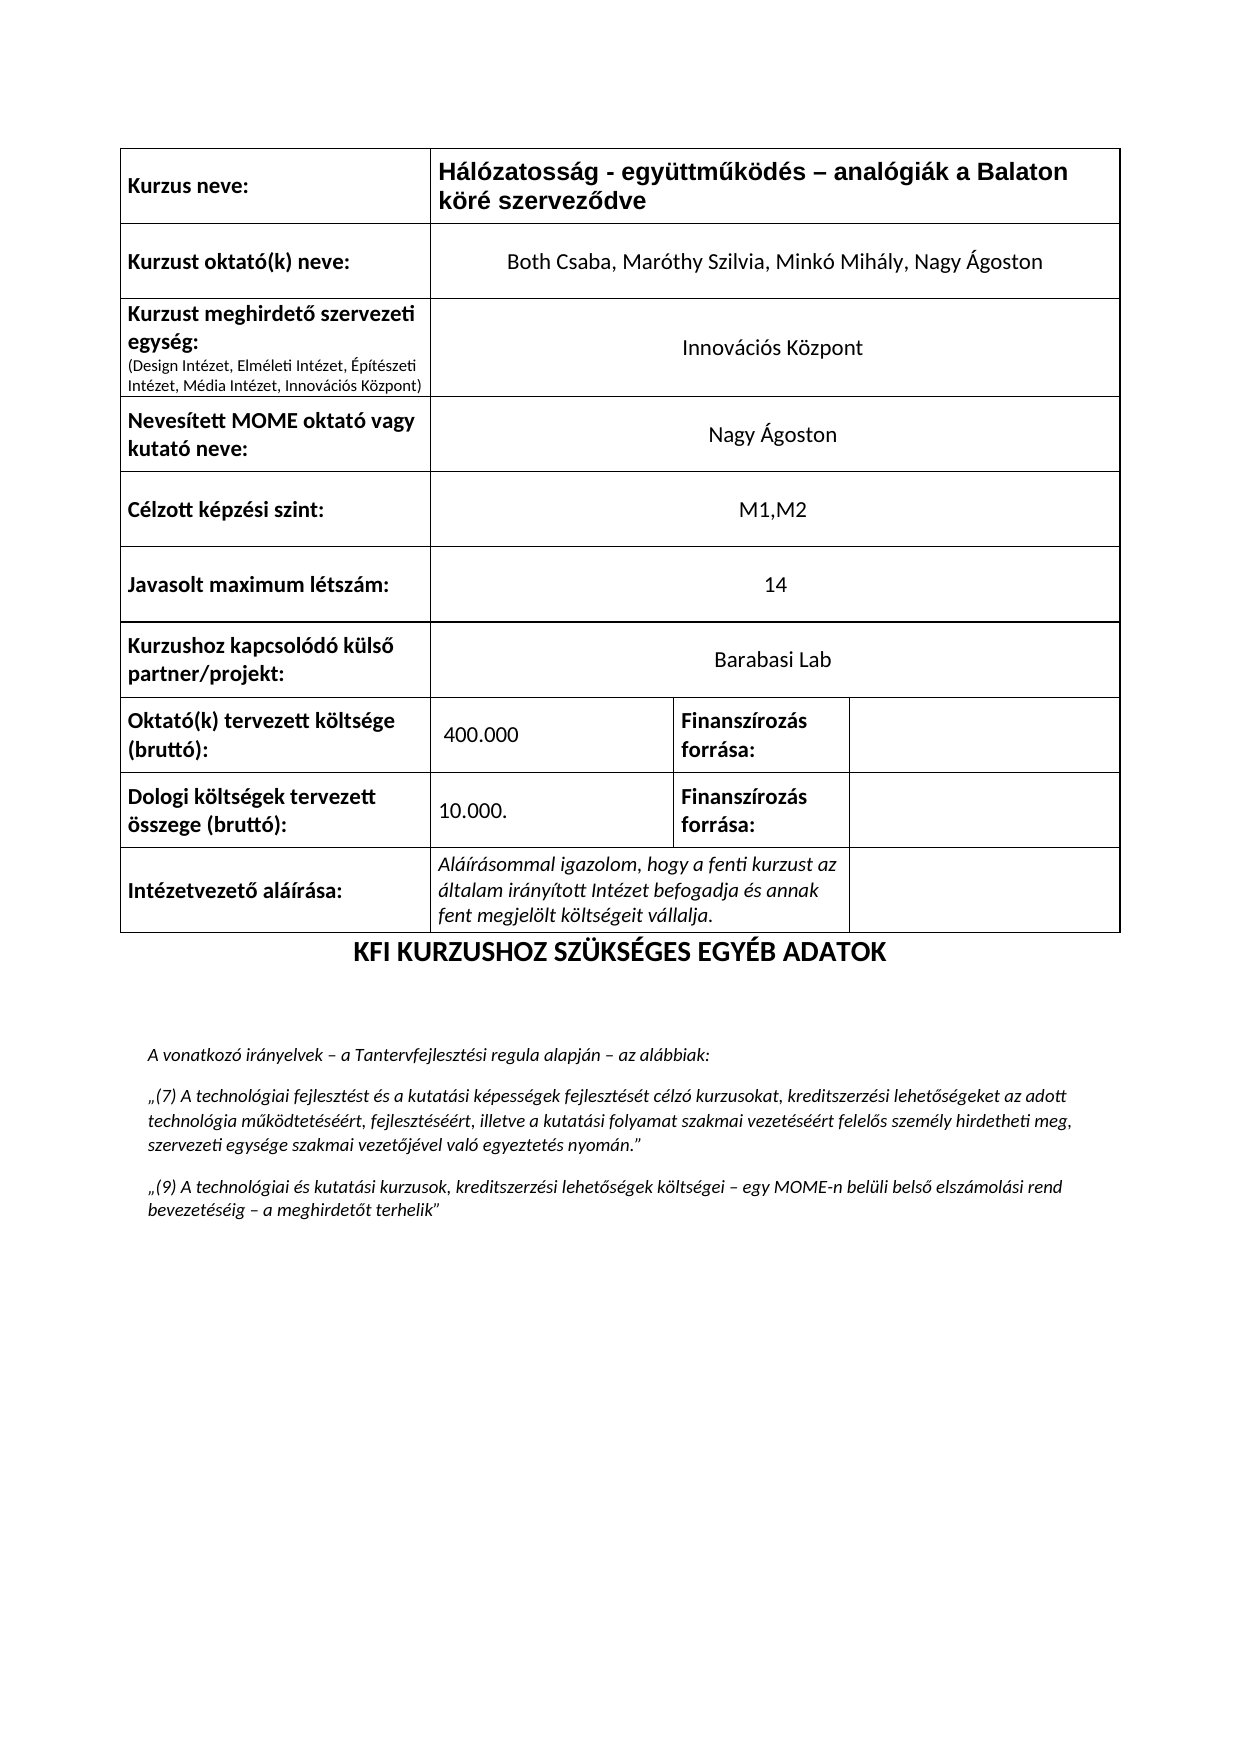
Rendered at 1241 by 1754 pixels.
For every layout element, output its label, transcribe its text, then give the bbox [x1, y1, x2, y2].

table_cell Both Csaba, Maróthy Szilvia, Minkó Mihály, Nagy Ágoston [431, 224, 1119, 298]
table_cell [850, 773, 1119, 847]
table_header Kurzus neve: [121, 149, 430, 223]
text A vonatkozó irányelvek – a Tantervfejlesztési regula alapján – az alábbiak: [148, 1043, 1093, 1066]
table_cell Célzott képzési szint: [121, 472, 430, 546]
table_cell Oktató(k) tervezett költsége (bruttó): [121, 698, 430, 772]
table_cell Dologi költségek tervezett összege (bruttó): [121, 773, 430, 847]
text „(7) A technológiai fejlesztést és a kutatási képességek fejlesztését célzó kurzusokat, kreditszerzési lehetőségeket az adott technológia működtetéséért, fejlesztéséért, illetve a kutatási folyamat szakmai vezetéséért felelős személy hirdetheti meg, szervezeti egysége szakmai vezetőjével való egyeztetés nyomán.” [148, 1084, 1093, 1156]
table_cell Kurzust meghirdető szervezeti egység: (Design Intézet, Elméleti Intézet, Építészeti Intézet, Média Intézet, Innovációs Központ) [121, 299, 430, 396]
table_cell Kurzushoz kapcsolódó külső partner/projekt: [121, 623, 430, 697]
table_cell Kurzust oktató(k) neve: [121, 224, 430, 298]
table_cell 10.000. [431, 773, 673, 847]
table_header Hálózatosság - együttműködés – analógiák a Balaton köré szerveződve [431, 149, 1119, 223]
table_cell 14 [431, 547, 1119, 621]
table_cell 400.000 [431, 698, 673, 772]
table_cell Finanszírozás forrása: [674, 698, 849, 772]
text KFI KURZUSHOZ SZÜKSÉGES EGYÉB ADATOK [148, 933, 1093, 968]
table_cell M1,M2 [431, 472, 1119, 546]
table_cell [850, 698, 1119, 772]
table_cell [850, 848, 1119, 932]
table_cell Nevesített MOME oktató vagy kutató neve: [121, 397, 430, 471]
table_cell Intézetvezető aláírása: [121, 848, 430, 932]
text „(9) A technológiai és kutatási kurzusok, kreditszerzési lehetőségek költségei – egy MOME-n belüli belső elszámolási rend bevezetéséig – a meghirdetőt terhelik” [148, 1175, 1093, 1221]
table_cell Innovációs Központ [431, 299, 1119, 396]
table_cell Aláírásommal igazolom, hogy a fenti kurzust az általam irányított Intézet befogadja és annak fent megjelölt költségeit vállalja. [431, 848, 849, 932]
table_cell Finanszírozás forrása: [674, 773, 849, 847]
table_cell Nagy Ágoston [431, 397, 1119, 471]
table_cell Barabasi Lab [431, 623, 1119, 697]
table_cell Javasolt maximum létszám: [121, 547, 430, 621]
